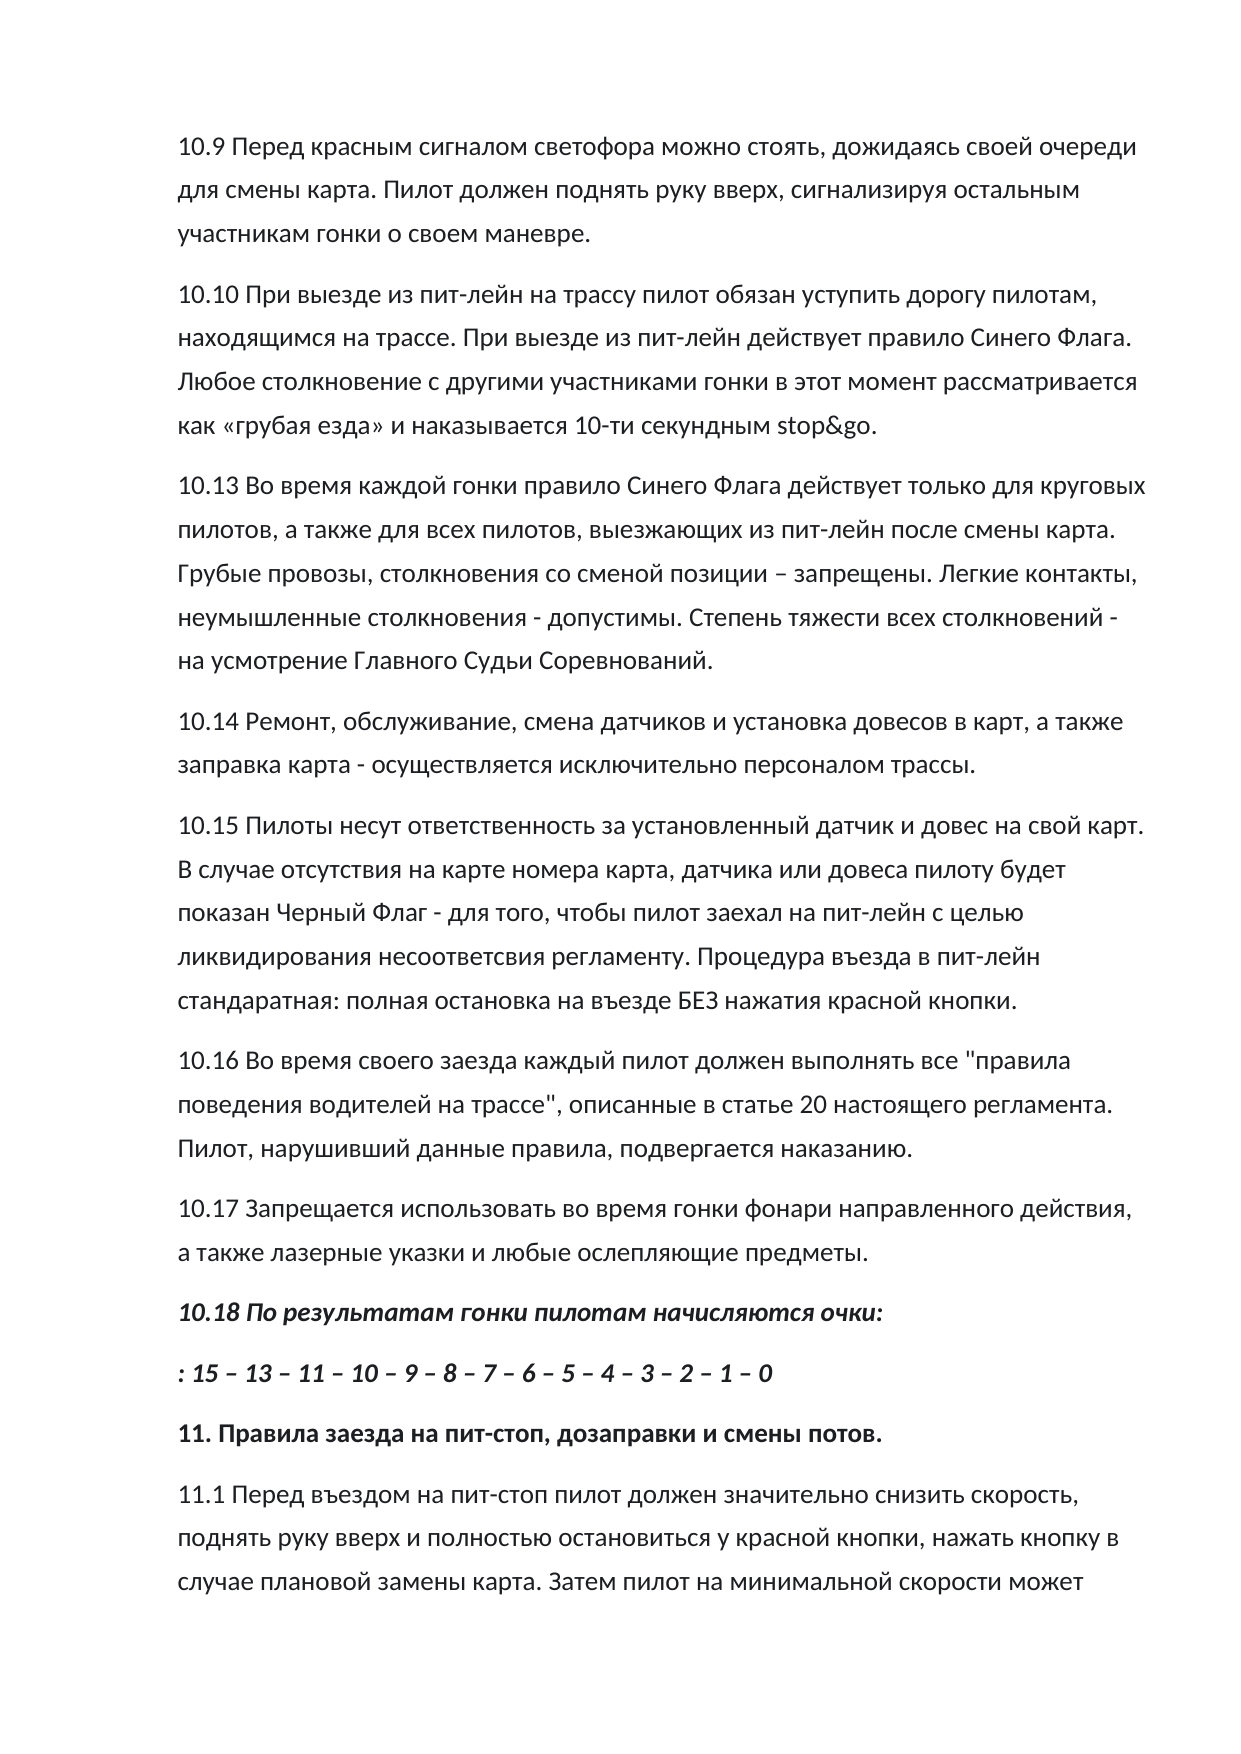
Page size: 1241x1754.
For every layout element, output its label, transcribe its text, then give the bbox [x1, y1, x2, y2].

text : 15 – 13 – 11 – 10 – 9 – 8 – 7 – 6 – 5 – 4 – 3 – 2 – 1 – 0 [177, 1345, 1152, 1389]
text 11. Правила заезда на пит-стоп, дозаправки и смены потов. [177, 1406, 1152, 1449]
text 10.10 При выезде из пит-лейн на трассу пилот обязан уступить дорогу пилотам, находящимся на трассе. При выезде из пит-лейн действует правило Синего Флага. Любое столкновение с другими участниками гонки в этот момент рассматривается как «грубая езда» и наказывается 10-ти секундным stop&go. [177, 266, 1152, 441]
text 10.9 Перед красным сигналом светофора можно стоять, дожидаясь своей очереди для смены карта. Пилот должен поднять руку вверх, сигнализируя остальным участникам гонки о своем маневре. [177, 118, 1152, 249]
text 10.16 Во время своего заезда каждый пилот должен выполнять все "правила поведения водителей на трассе", описанные в статье 20 настоящего регламента. Пилот, нарушивший данные правила, подвергается наказанию. [177, 1033, 1152, 1164]
text 10.14 Ремонт, обслуживание, смена датчиков и установка довесов в карт, а также заправка карта - осуществляется исключительно персоналом трассы. [177, 693, 1152, 781]
text 10.15 Пилоты несут ответственность за установленный датчик и довес на свой карт. В случае отсутствия на карте номера карта, датчика или довеса пилоту будет показан Черный Флаг - для того, чтобы пилот заехал на пит-лейн с целью ликвидирования несоответсвия регламенту. Процедура въезда в пит-лейн стандаратная: полная остановка на въезде БЕЗ нажатия красной кнопки. [177, 797, 1152, 1016]
text 10.13 Во время каждой гонки правило Синего Флага действует только для круговых пилотов, а также для всех пилотов, выезжающих из пит-лейн после смены карта. Грубые провозы, столкновения со сменой позиции – запрещены. Легкие контакты, неумышленные столкновения - допустимы. Степень тяжести всех столкновений - на усмотрение Главного Судьи Соревнований. [177, 458, 1152, 676]
text 10.17 Запрещается использовать во время гонки фонари направленного действия, а также лазерные указки и любые ослепляющие предметы. [177, 1181, 1152, 1268]
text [177, 1466, 1152, 1597]
text 10.18 По результатам гонки пилотам начисляются очки: [177, 1285, 1152, 1328]
